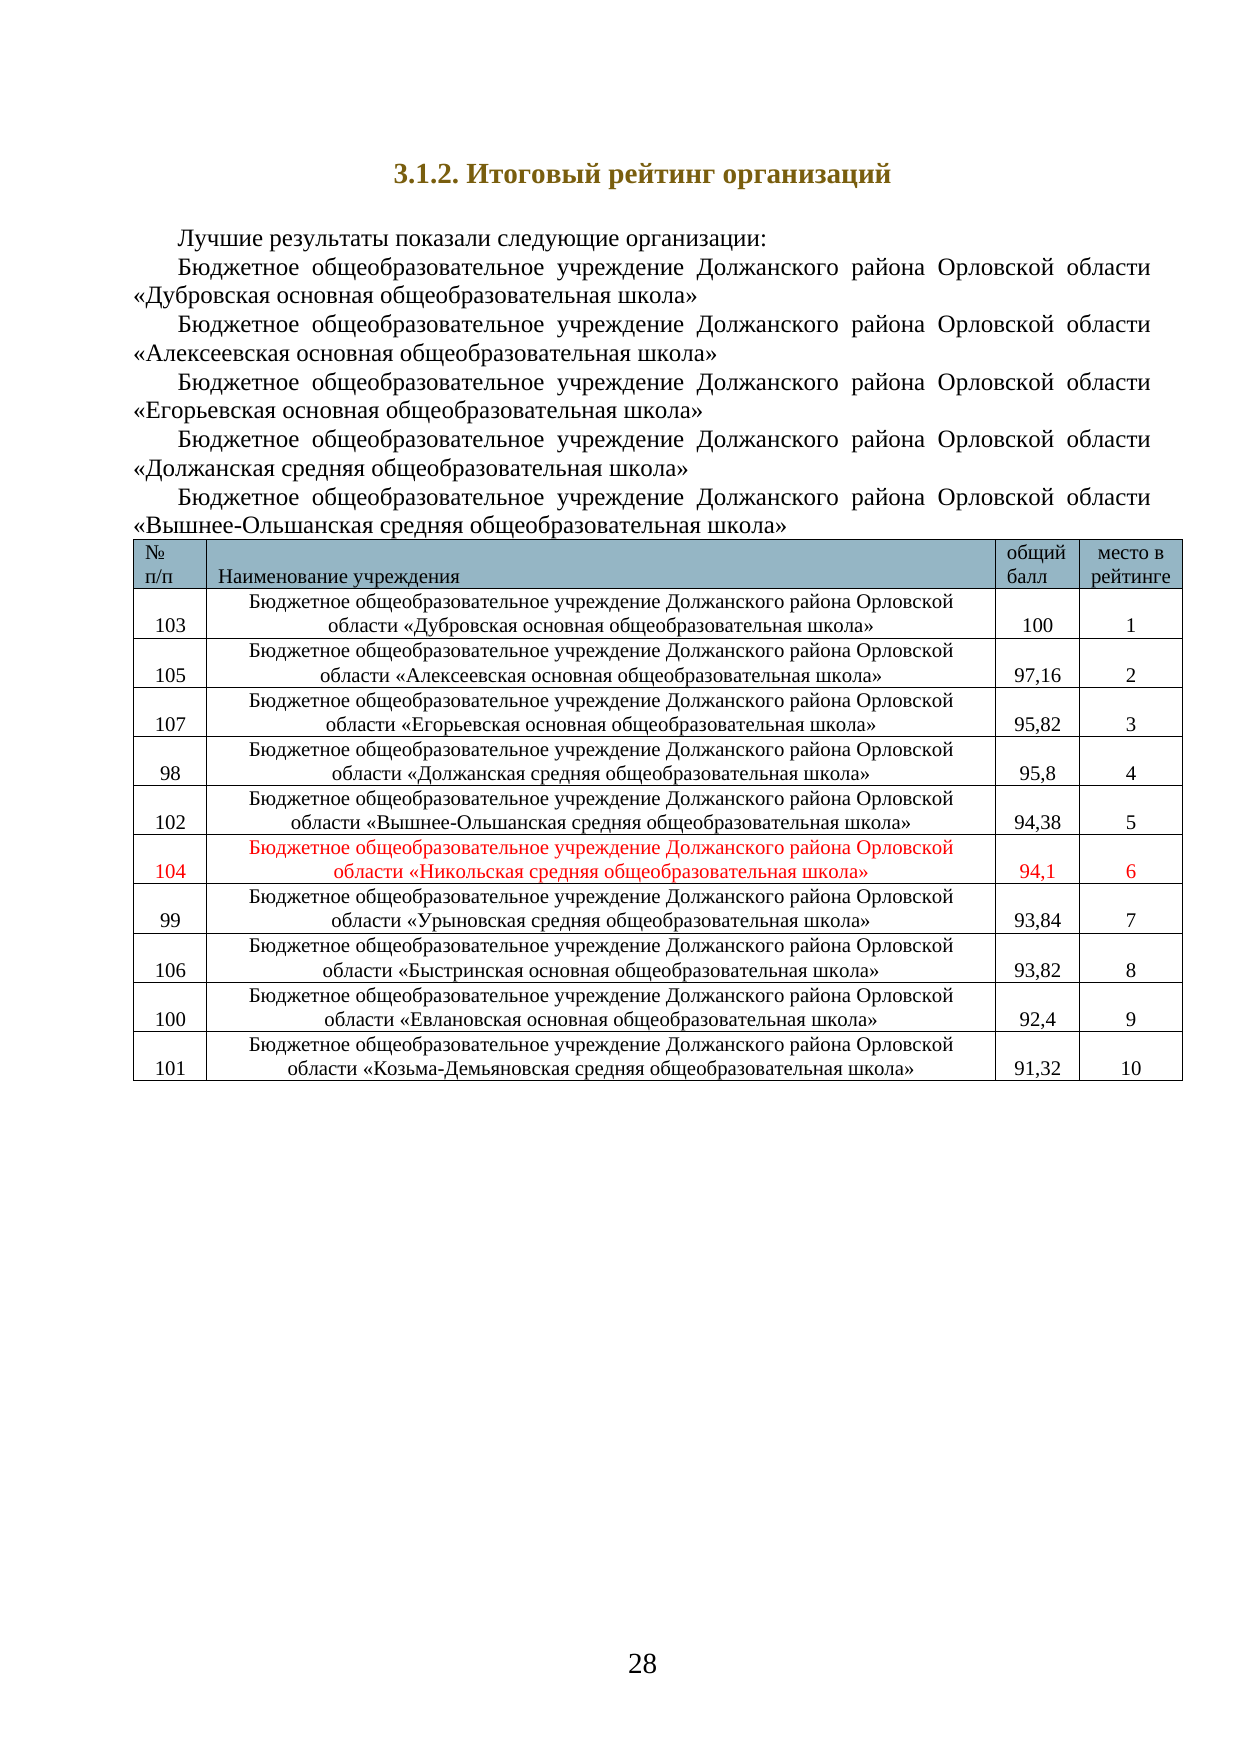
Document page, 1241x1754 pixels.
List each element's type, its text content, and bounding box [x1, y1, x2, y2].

text Бюджетное общеобразовательное учреждение Должанского района Орловской области «Должанская средняя общеобразовательная школа» [133, 424, 1152, 482]
table_cell 92,4 [996, 983, 1079, 1031]
table_cell 100 [134, 983, 206, 1031]
table_cell 2 [1080, 639, 1182, 687]
table_cell 10 [1080, 1032, 1182, 1080]
table_cell 95,8 [996, 737, 1079, 785]
table_cell Бюджетное общеобразовательное учреждение Должанского района Орловской области «Евлановская основная общеобразовательная школа» [207, 983, 995, 1031]
table_cell 106 [134, 934, 206, 982]
table_cell Бюджетное общеобразовательное учреждение Должанского района Орловской области «Быстринская основная общеобразовательная школа» [207, 934, 995, 982]
text Бюджетное общеобразовательное учреждение Должанского района Орловской области «Егорьевская основная общеобразовательная школа» [133, 367, 1152, 424]
table_cell 93,84 [996, 884, 1079, 932]
table_cell 102 [134, 786, 206, 834]
table_cell 104 [134, 835, 206, 883]
table_cell 94,38 [996, 786, 1079, 834]
table_cell 5 [1080, 786, 1182, 834]
table_cell 9 [1080, 983, 1182, 1031]
table_cell 8 [1080, 934, 1182, 982]
text Бюджетное общеобразовательное учреждение Должанского района Орловской области «Вышнее-Ольшанская средняя общеобразовательная школа» [133, 482, 1152, 539]
text Бюджетное общеобразовательное учреждение Должанского района Орловской области «Алексеевская основная общеобразовательная школа» [133, 309, 1152, 367]
text Бюджетное общеобразовательное учреждение Должанского района Орловской области «Дубровская основная общеобразовательная школа» [133, 252, 1152, 309]
table_cell 7 [1080, 884, 1182, 932]
table_header общий балл [996, 540, 1079, 588]
table_cell 99 [134, 884, 206, 932]
table_header место в рейтинге [1080, 540, 1182, 588]
table_header Наименование учреждения [207, 540, 995, 588]
table_cell 3 [1080, 688, 1182, 736]
table_cell Бюджетное общеобразовательное учреждение Должанского района Орловской области «Никольская средняя общеобразовательная школа» [207, 835, 995, 883]
table_cell 101 [134, 1032, 206, 1080]
table_cell 105 [134, 639, 206, 687]
table_cell Бюджетное общеобразовательное учреждение Должанского района Орловской области «Дубровская основная общеобразовательная школа» [207, 589, 995, 637]
table_cell 6 [1080, 835, 1182, 883]
table_cell Бюджетное общеобразовательное учреждение Должанского района Орловской области «Егорьевская основная общеобразовательная школа» [207, 688, 995, 736]
table_cell Бюджетное общеобразовательное учреждение Должанского района Орловской области «Урыновская средняя общеобразовательная школа» [207, 884, 995, 932]
table_cell 4 [1080, 737, 1182, 785]
table_cell 98 [134, 737, 206, 785]
table_cell 97,16 [996, 639, 1079, 687]
table_cell 107 [134, 688, 206, 736]
table_header № п/п [134, 540, 206, 588]
table_cell 1 [1080, 589, 1182, 637]
table_cell 91,32 [996, 1032, 1079, 1080]
subtitle 3.1.2. Итоговый рейтинг организаций [133, 156, 1152, 189]
table_cell Бюджетное общеобразовательное учреждение Должанского района Орловской области «Вышнее-Ольшанская средняя общеобразовательная школа» [207, 786, 995, 834]
table_cell 103 [134, 589, 206, 637]
text Лучшие результаты показали следующие организации: [133, 223, 1152, 252]
table_cell 93,82 [996, 934, 1079, 982]
table_cell 100 [996, 589, 1079, 637]
table_cell 95,82 [996, 688, 1079, 736]
table_cell Бюджетное общеобразовательное учреждение Должанского района Орловской области «Должанская средняя общеобразовательная школа» [207, 737, 995, 785]
table_cell Бюджетное общеобразовательное учреждение Должанского района Орловской области «Алексеевская основная общеобразовательная школа» [207, 639, 995, 687]
table_cell 94,1 [996, 835, 1079, 883]
table_cell Бюджетное общеобразовательное учреждение Должанского района Орловской области «Козьма-Демьяновская средняя общеобразовательная школа» [207, 1032, 995, 1080]
